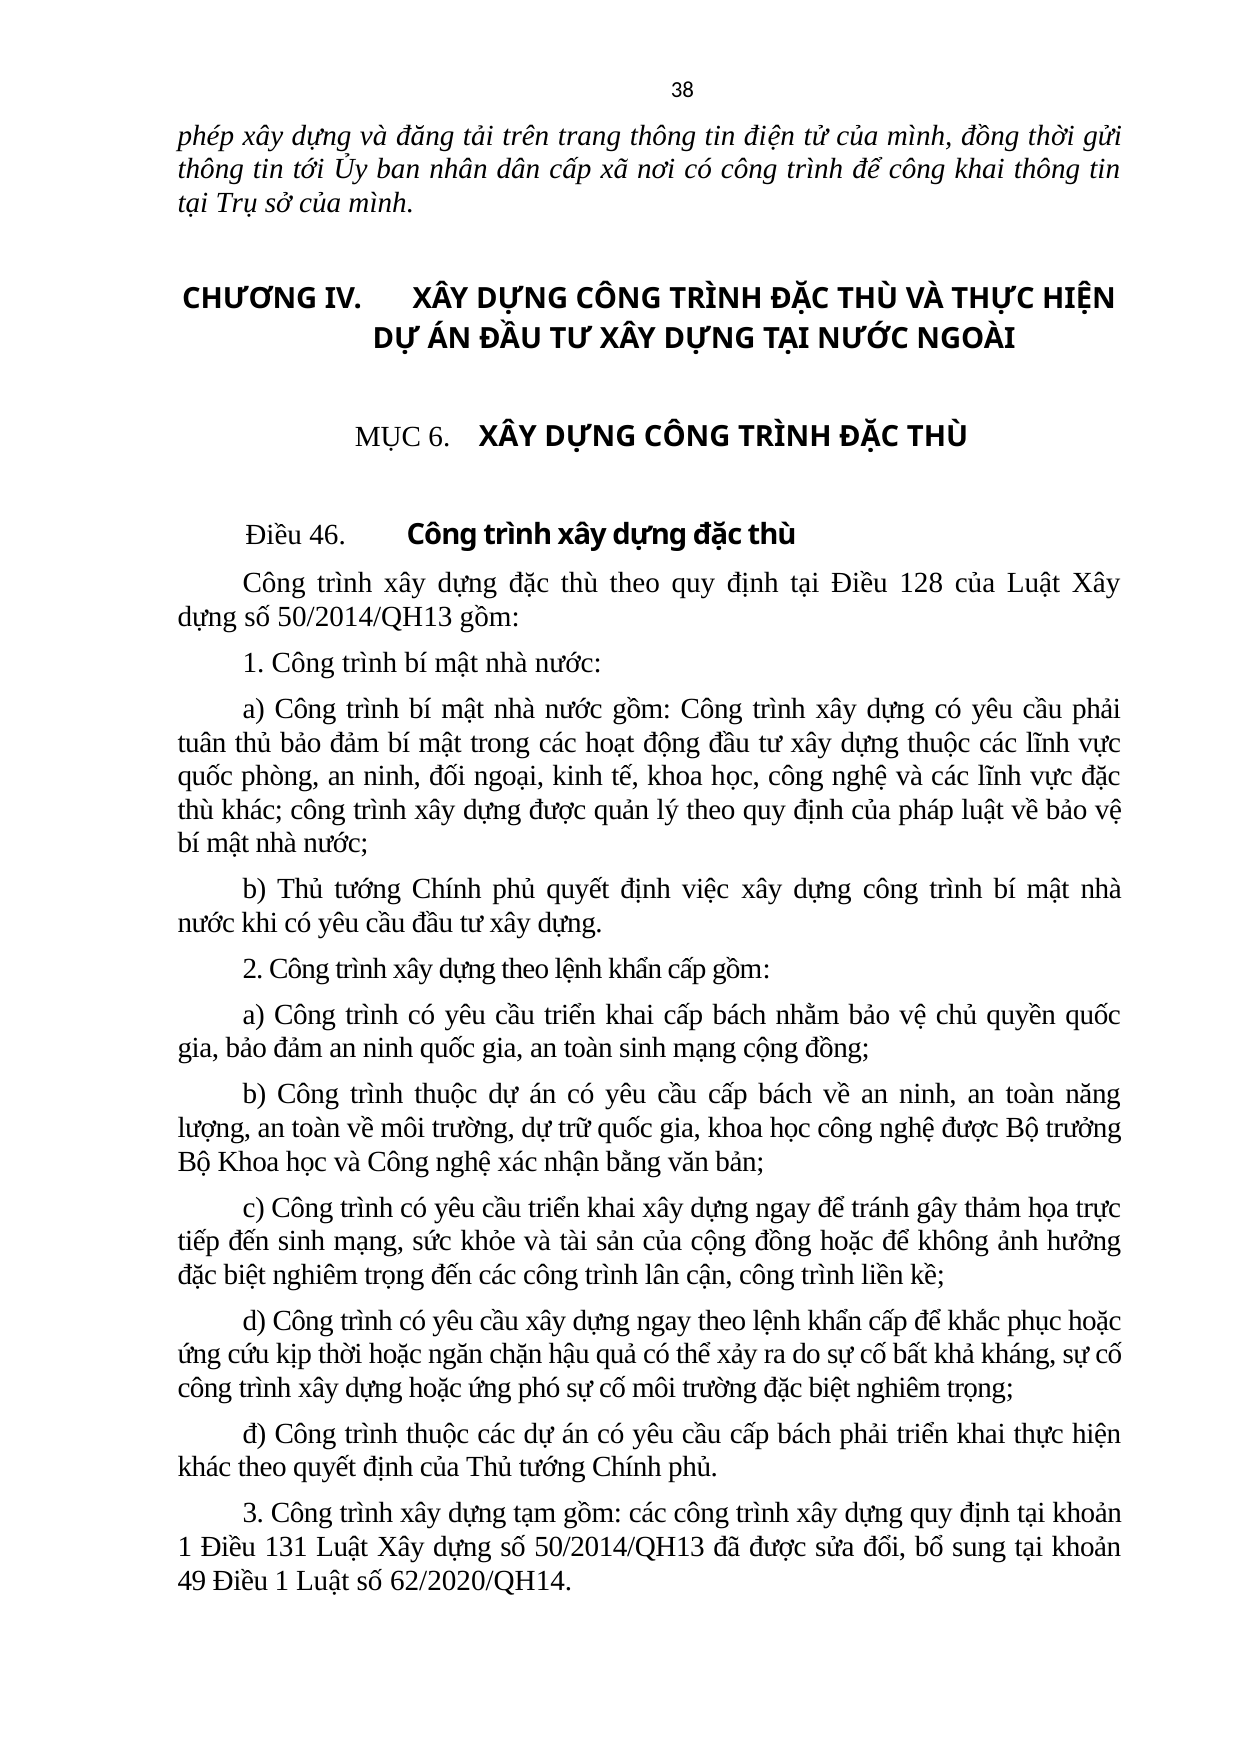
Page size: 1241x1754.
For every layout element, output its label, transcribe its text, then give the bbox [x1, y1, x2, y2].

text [177, 118, 1122, 219]
text XÂY DỰNG CÔNG TRÌNH ĐẶC THÙ [252, 415, 1122, 455]
text a) Công trình bí mật nhà nước gồm: Công trình xây dựng có yêu cầu phải tuân thủ bảo đảm bí mật trong các hoạt động đầu tư xây dựng thuộc các lĩnh vực quốc phòng, an ninh, đối ngoại, kinh tế, khoa học, công nghệ và các lĩnh vực đặc thù khác; công trình xây dựng được quản lý theo quy định của pháp luật về bảo vệ bí mật nhà nước; [177, 691, 1122, 859]
text d) Công trình có yêu cầu xây dựng ngay theo lệnh khẩn cấp để khắc phục hoặc ứng cứu kịp thời hoặc ngăn chặn hậu quả có thể xảy ra do sự cố bất khả kháng, sự cố công trình xây dựng hoặc ứng phó sự cố môi trường đặc biệt nghiêm trọng; [177, 1303, 1122, 1403]
text đ) Công trình thuộc các dự án có yêu cầu cấp bách phải triển khai thực hiện khác theo quyết định của Thủ tướng Chính phủ. [177, 1416, 1122, 1483]
text a) Công trình có yêu cầu triển khai cấp bách nhằm bảo vệ chủ quyền quốc gia, bảo đảm an ninh quốc gia, an toàn sinh mạng cộng đồng; [177, 997, 1122, 1064]
text 3. Công trình xây dựng tạm gồm: các công trình xây dựng quy định tại khoản 1 Điều 131 Luật Xây dựng số 50/2014/QH13 đã được sửa đổi, bổ sung tại khoản 49 Điều 1 Luật số 62/2020/QH14. [177, 1496, 1122, 1596]
text b) Công trình thuộc dự án có yêu cầu cấp bách về an ninh, an toàn năng lượng, an toàn về môi trường, dự trữ quốc gia, khoa học công nghệ được Bộ trưởng Bộ Khoa học và Công nghệ xác nhận bằng văn bản; [177, 1077, 1122, 1177]
text 1. Công trình bí mật nhà nước: [177, 645, 1122, 679]
text 2. Công trình xây dựng theo lệnh khẩn cấp gồm: [177, 951, 1122, 984]
text c) Công trình có yêu cầu triển khai xây dựng ngay để tránh gây thảm họa trực tiếp đến sinh mạng, sức khỏe và tài sản của cộng đồng hoặc để không ảnh hưởng đặc biệt nghiêm trọng đến các công trình lân cận, công trình liền kề; [177, 1190, 1122, 1290]
text Công trình xây dựng đặc thù theo quy định tại Điều 128 của Luật Xây dựng số 50/2014/QH13 gồm: [177, 566, 1122, 633]
text XÂY DỰNG CÔNG TRÌNH ĐẶC THÙ VÀ THỰC HIỆN DỰ ÁN ĐẦU TƯ XÂY DỰNG TẠI NƯỚC NGOÀI [266, 277, 1122, 357]
text Công trình xây dựng đặc thù [177, 513, 1122, 553]
text b) Thủ tướng Chính phủ quyết định việc xây dựng công trình bí mật nhà nước khi có yêu cầu đầu tư xây dựng. [177, 871, 1122, 938]
